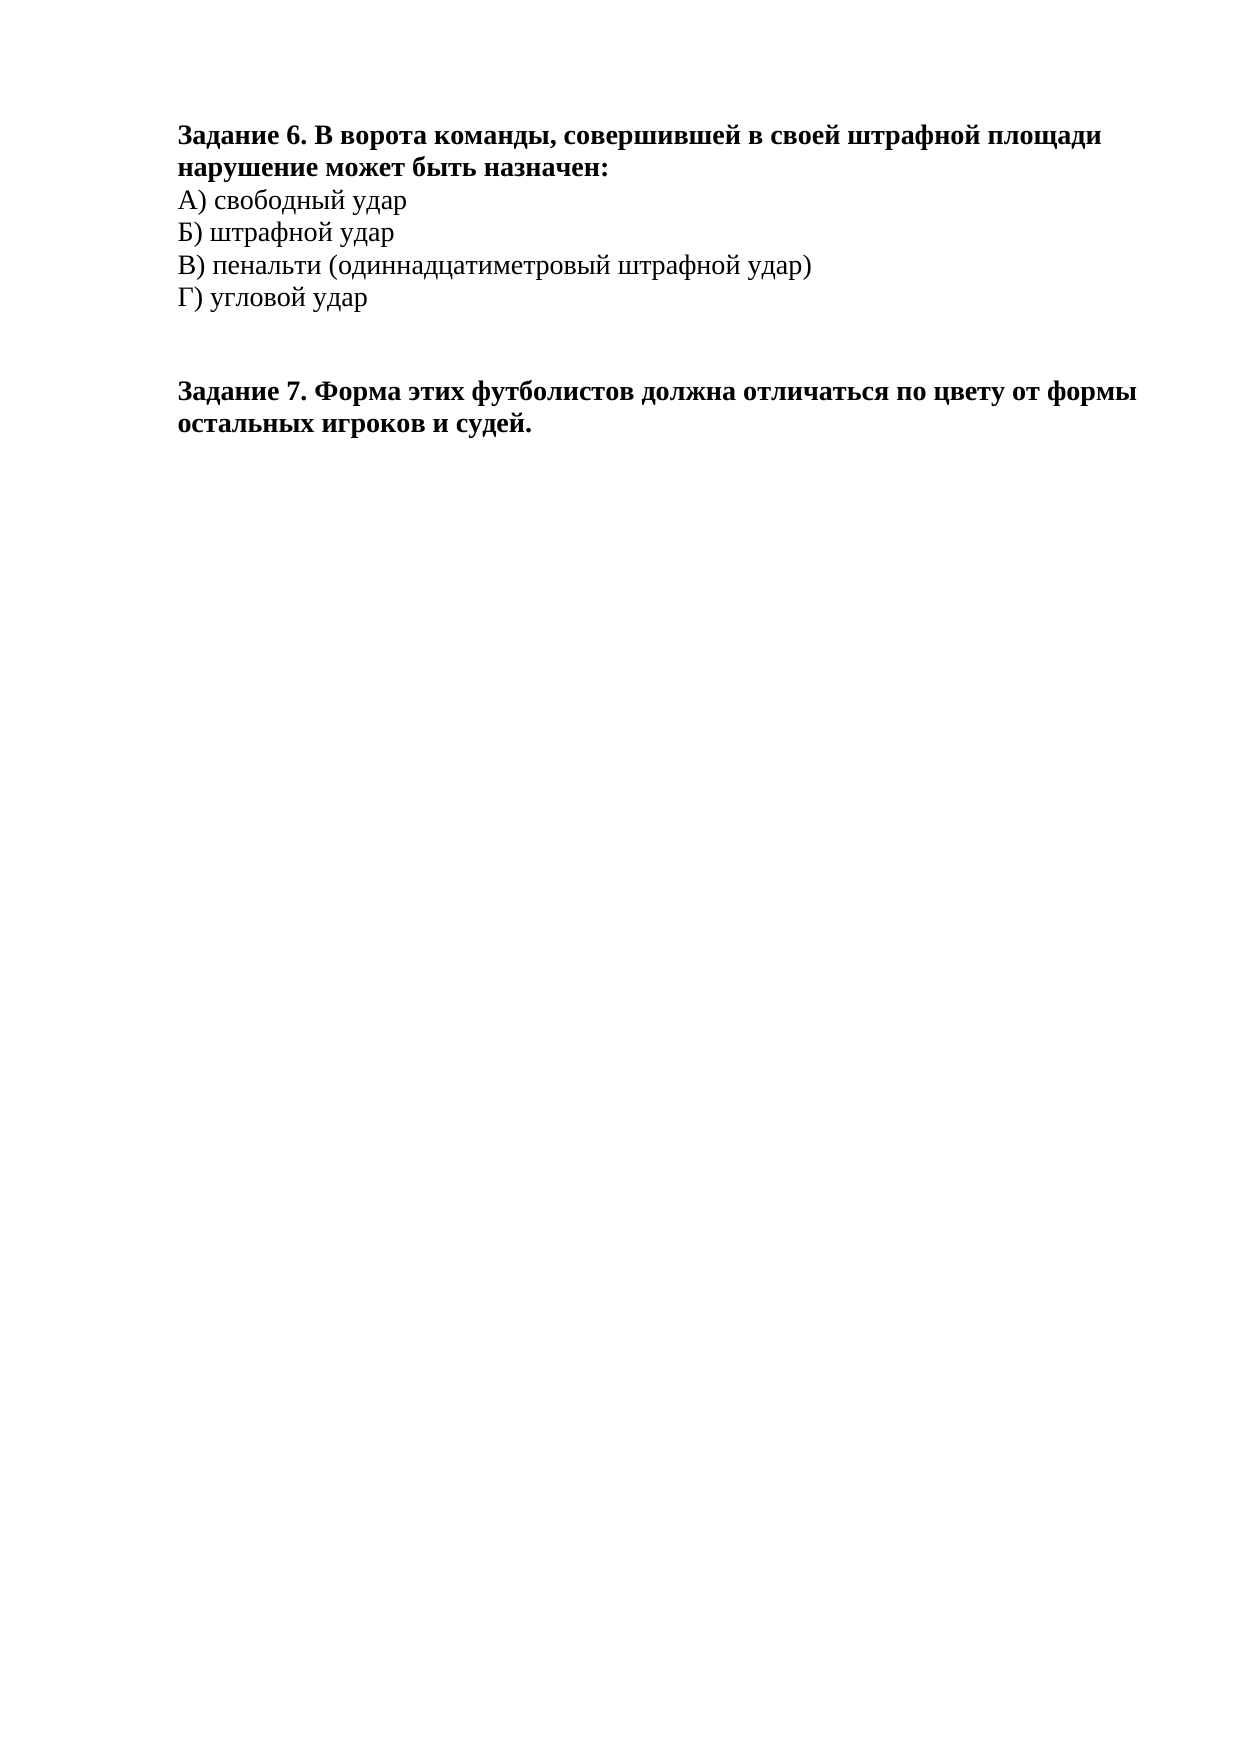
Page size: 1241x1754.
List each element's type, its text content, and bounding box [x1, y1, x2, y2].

text Задание 6. В ворота команды, совершившей в своей штрафной площади нарушение может быть назначен: [177, 118, 1152, 183]
text Б) штрафной удар [177, 215, 1152, 248]
text Задание 7. Форма этих футболистов должна отличаться по цвету от формы остальных игроков и судей. [177, 374, 1152, 438]
text А) свободный удар [177, 183, 1152, 215]
text Г) угловой удар [177, 280, 1152, 312]
text В) пенальти (одиннадцатиметровый штрафной удар) [177, 248, 1152, 280]
